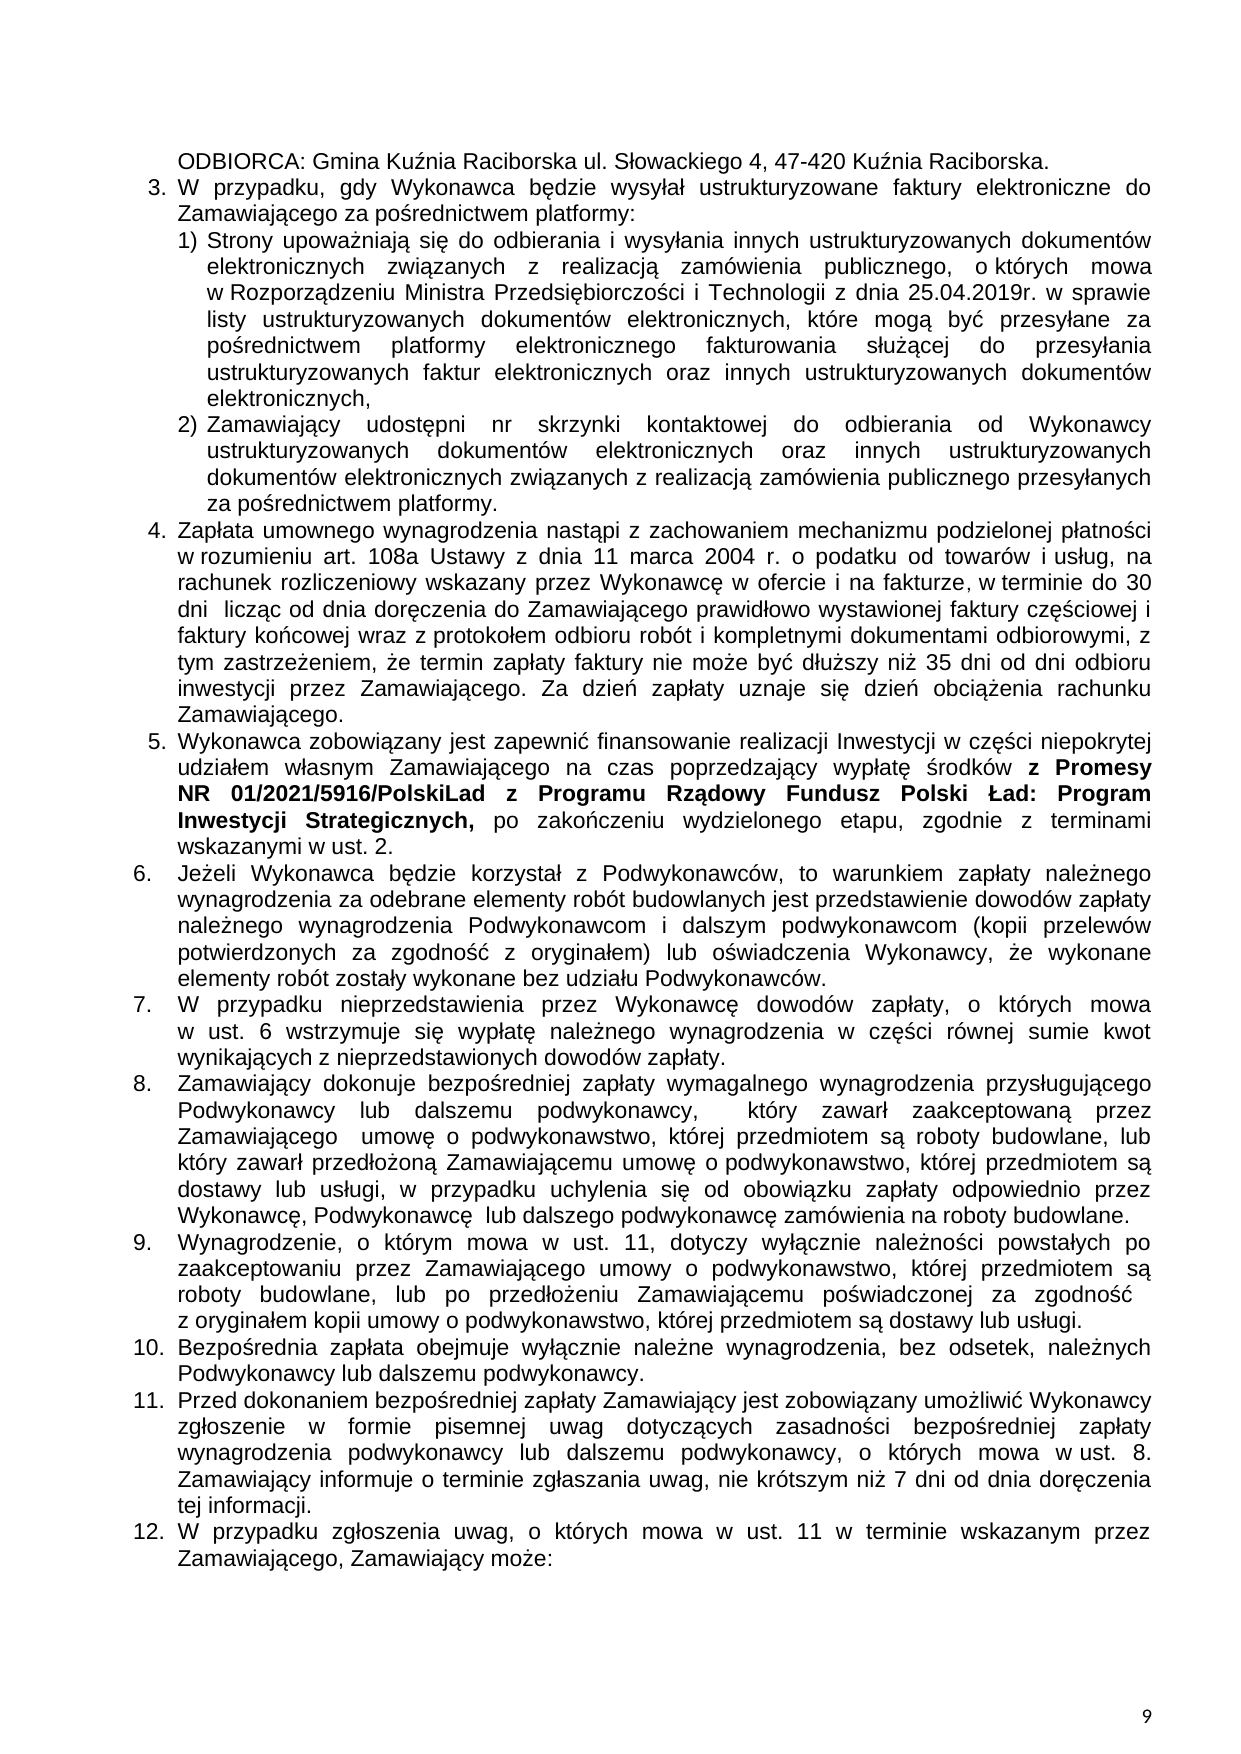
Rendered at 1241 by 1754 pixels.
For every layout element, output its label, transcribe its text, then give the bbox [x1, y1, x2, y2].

list W przypadku, gdy Wykonawca będzie wysyłał ustrukturyzowane faktury elektroniczne do Zamawiającego za pośrednictwem platformy: [148, 174, 1152, 227]
list W przypadku nieprzedstawienia przez Wykonawcę dowodów zapłaty, o których mowa w ust. 6 wstrzymuje się wypłatę należnego wynagrodzenia w części równej sumie kwot wynikających z nieprzedstawionych dowodów zapłaty. [133, 991, 1152, 1070]
list Zamawiający dokonuje bezpośredniej zapłaty wymagalnego wynagrodzenia przysługującego Podwykonawcy lub dalszemu podwykonawcy, który zawarł zaakceptowaną przez Zamawiającego umowę o podwykonawstwo, której przedmiotem są roboty budowlane, lub który zawarł przedłożoną Zamawiającemu umowę o podwykonawstwo, której przedmiotem są dostawy lub usługi, w przypadku uchylenia się od obowiązku zapłaty odpowiednio przez Wykonawcę, Podwykonawcę lub dalszego podwykonawcę zamówienia na roboty budowlane. [133, 1070, 1152, 1228]
list Zamawiający udostępni nr skrzynki kontaktowej do odbierania od Wykonawcy ustrukturyzowanych dokumentów elektronicznych oraz innych ustrukturyzowanych dokumentów elektronicznych związanych z realizacją zamówienia publicznego przesyłanych za pośrednictwem platformy. [177, 411, 1152, 517]
text ODBIORCA: Gmina Kuźnia Raciborska ul. Słowackiego 4, 47-420 Kuźnia Raciborska. [177, 148, 1152, 174]
list Wykonawca zobowiązany jest zapewnić finansowanie realizacji Inwestycji w części niepokrytej udziałem własnym Zamawiającego na czas poprzedzający wypłatę środków z Promesy NR 01/2021/5916/PolskiLad z Programu Rządowy Fundusz Polski Ład: Program Inwestycji Strategicznych, po zakończeniu wydzielonego etapu, zgodnie z terminami wskazanymi w ust. 2. [148, 728, 1152, 859]
list Bezpośrednia zapłata obejmuje wyłącznie należne wynagrodzenia, bez odsetek, należnych Podwykonawcy lub dalszemu podwykonawcy. [133, 1334, 1152, 1387]
list Wynagrodzenie, o którym mowa w ust. 11, dotyczy wyłącznie należności powstałych po zaakceptowaniu przez Zamawiającego umowy o podwykonawstwo, której przedmiotem są roboty budowlane, lub po przedłożeniu Zamawiającemu poświadczonej za zgodność z oryginałem kopii umowy o podwykonawstwo, której przedmiotem są dostawy lub usługi. [133, 1228, 1152, 1334]
list Jeżeli Wykonawca będzie korzystał z Podwykonawców, to warunkiem zapłaty należnego wynagrodzenia za odebrane elementy robót budowlanych jest przedstawienie dowodów zapłaty należnego wynagrodzenia Podwykonawcom i dalszym podwykonawcom (kopii przelewów potwierdzonych za zgodność z oryginałem) lub oświadczenia Wykonawcy, że wykonane elementy robót zostały wykonane bez udziału Podwykonawców. [133, 859, 1152, 991]
list Przed dokonaniem bezpośredniej zapłaty Zamawiający jest zobowiązany umożliwić Wykonawcy zgłoszenie w formie pisemnej uwag dotyczących zasadności bezpośredniej zapłaty wynagrodzenia podwykonawcy lub dalszemu podwykonawcy, o których mowa w ust. 8. Zamawiający informuje o terminie zgłaszania uwag, nie krótszym niż 7 dni od dnia doręczenia tej informacji. [133, 1387, 1152, 1518]
list Strony upoważniają się do odbierania i wysyłania innych ustrukturyzowanych dokumentów elektronicznych związanych z realizacją zamówienia publicznego, o których mowa w Rozporządzeniu Ministra Przedsiębiorczości i Technologii z dnia 25.04.2019r. w sprawie listy ustrukturyzowanych dokumentów elektronicznych, które mogą być przesyłane za pośrednictwem platformy elektronicznego fakturowania służącej do przesyłania ustrukturyzowanych faktur elektronicznych oraz innych ustrukturyzowanych dokumentów elektronicznych, [177, 227, 1152, 411]
list Zapłata umownego wynagrodzenia nastąpi z zachowaniem mechanizmu podzielonej płatności w rozumieniu art. 108a Ustawy z dnia 11 marca 2004 r. o podatku od towarów i usług, na rachunek rozliczeniowy wskazany przez Wykonawcę w ofercie i na fakturze, w terminie do 30 dni licząc od dnia doręczenia do Zamawiającego prawidłowo wystawionej faktury częściowej i faktury końcowej wraz z protokołem odbioru robót i kompletnymi dokumentami odbiorowymi, z tym zastrzeżeniem, że termin zapłaty faktury nie może być dłuższy niż 35 dni od dni odbioru inwestycji przez Zamawiającego. Za dzień zapłaty uznaje się dzień obciążenia rachunku Zamawiającego. [148, 517, 1152, 728]
list W przypadku zgłoszenia uwag, o których mowa w ust. 11 w terminie wskazanym przez Zamawiającego, Zamawiający może: [133, 1518, 1152, 1571]
